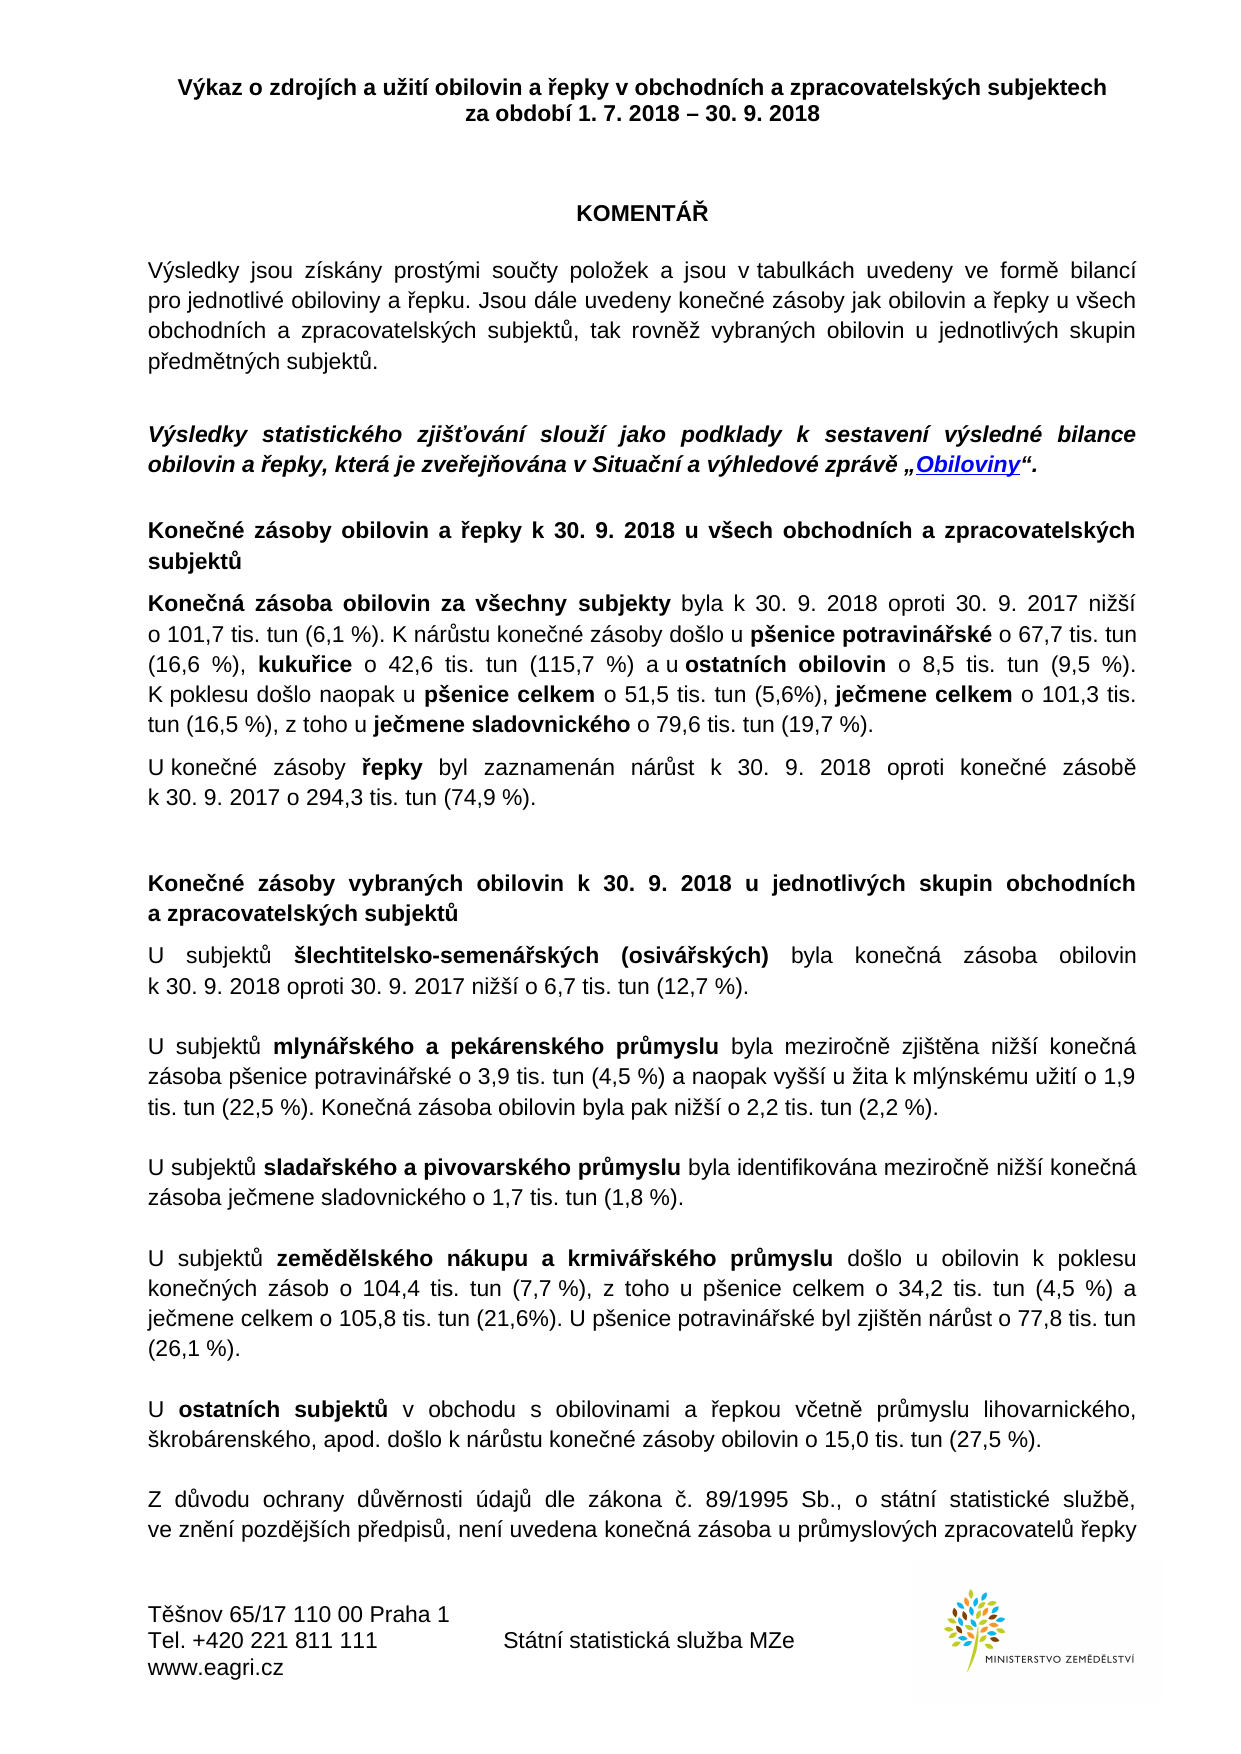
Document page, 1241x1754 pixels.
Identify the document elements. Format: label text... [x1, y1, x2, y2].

text Konečné zásoby vybraných obilovin k 30. 9. 2018 u jednotlivých skupin obchodních a zpracovatelských subjektů [148, 869, 1137, 926]
text U subjektů sladařského a pivovarského průmyslu byla identifikována meziročně nižší konečná zásoba ječmene sladovnického o 1,7 tis. tun (1,8 %). [148, 1154, 1137, 1210]
text U subjektů zemědělského nákupu a krmivářského průmyslu došlo u obilovin k poklesu konečných zásob o 104,4 tis. tun (7,7 %), z toho u pšenice celkem o 34,2 tis. tun (4,5 %) a ječmene celkem o 105,8 tis. tun (21,6%). U pšenice potravinářské byl zjištěn nárůst o 77,8 tis. tun (26,1 %). [148, 1244, 1137, 1361]
text U konečné zásoby řepky byl zaznamenán nárůst k 30. 9. 2018 oproti konečné zásobě k 30. 9. 2017 o 294,3 tis. tun (74,9 %). [148, 754, 1137, 810]
subtitle KOMENTÁŘ [148, 200, 1137, 227]
text Výsledky jsou získány prostými součty položek a jsou v tabulkách uvedeny ve formě bilancí pro jednotlivé obiloviny a řepku. Jsou dále uvedeny konečné zásoby jak obilovin a řepky u všech obchodních a zpracovatelských subjektů, tak rovněž vybraných obilovin u jednotlivých skupin předmětných subjektů. [148, 257, 1137, 374]
text Výsledky statistického zjišťování slouží jako podklady k sestavení výsledné bilance obilovin a řepky, která je zveřejňována v Situační a výhledové zprávě „Obiloviny“. [148, 421, 1137, 477]
text U ostatních subjektů v obchodu s obilovinami a řepkou včetně průmyslu lihovarnického, škrobárenského, apod. došlo k nárůstu konečné zásoby obilovin o 15,0 tis. tun (27,5 %). [148, 1396, 1137, 1452]
text Konečné zásoby obilovin a řepky k 30. 9. 2018 u všech obchodních a zpracovatelských subjektů [148, 517, 1137, 574]
text U subjektů mlynářského a pekárenského průmyslu byla meziročně zjištěna nižší konečná zásoba pšenice potravinářské o 3,9 tis. tun (4,5 %) a naopak vyšší u žita k mlýnskému užití o 1,9 tis. tun (22,5 %). Konečná zásoba obilovin byla pak nižší o 2,2 tis. tun (2,2 %). [148, 1033, 1137, 1120]
text U subjektů šlechtitelsko-semenářských (osivářských) byla konečná zásoba obilovin k 30. 9. 2018 oproti 30. 9. 2017 nižší o 6,7 tis. tun (12,7 %). [148, 942, 1137, 999]
picture [914, 1560, 1164, 1702]
text Konečná zásoba obilovin za všechny subjekty byla k 30. 9. 2018 oproti 30. 9. 2017 nižší o 101,7 tis. tun (6,1 %). K nárůstu konečné zásoby došlo u pšenice potravinářské o 67,7 tis. tun (16,6 %), kukuřice o 42,6 tis. tun (115,7 %) a u ostatních obilovin o 8,5 tis. tun (9,5 %). K poklesu došlo naopak u pšenice celkem o 51,5 tis. tun (5,6%), ječmene celkem o 101,3 tis. tun (16,5 %), z toho u ječmene sladovnického o 79,6 tis. tun (19,7 %). [148, 590, 1137, 737]
